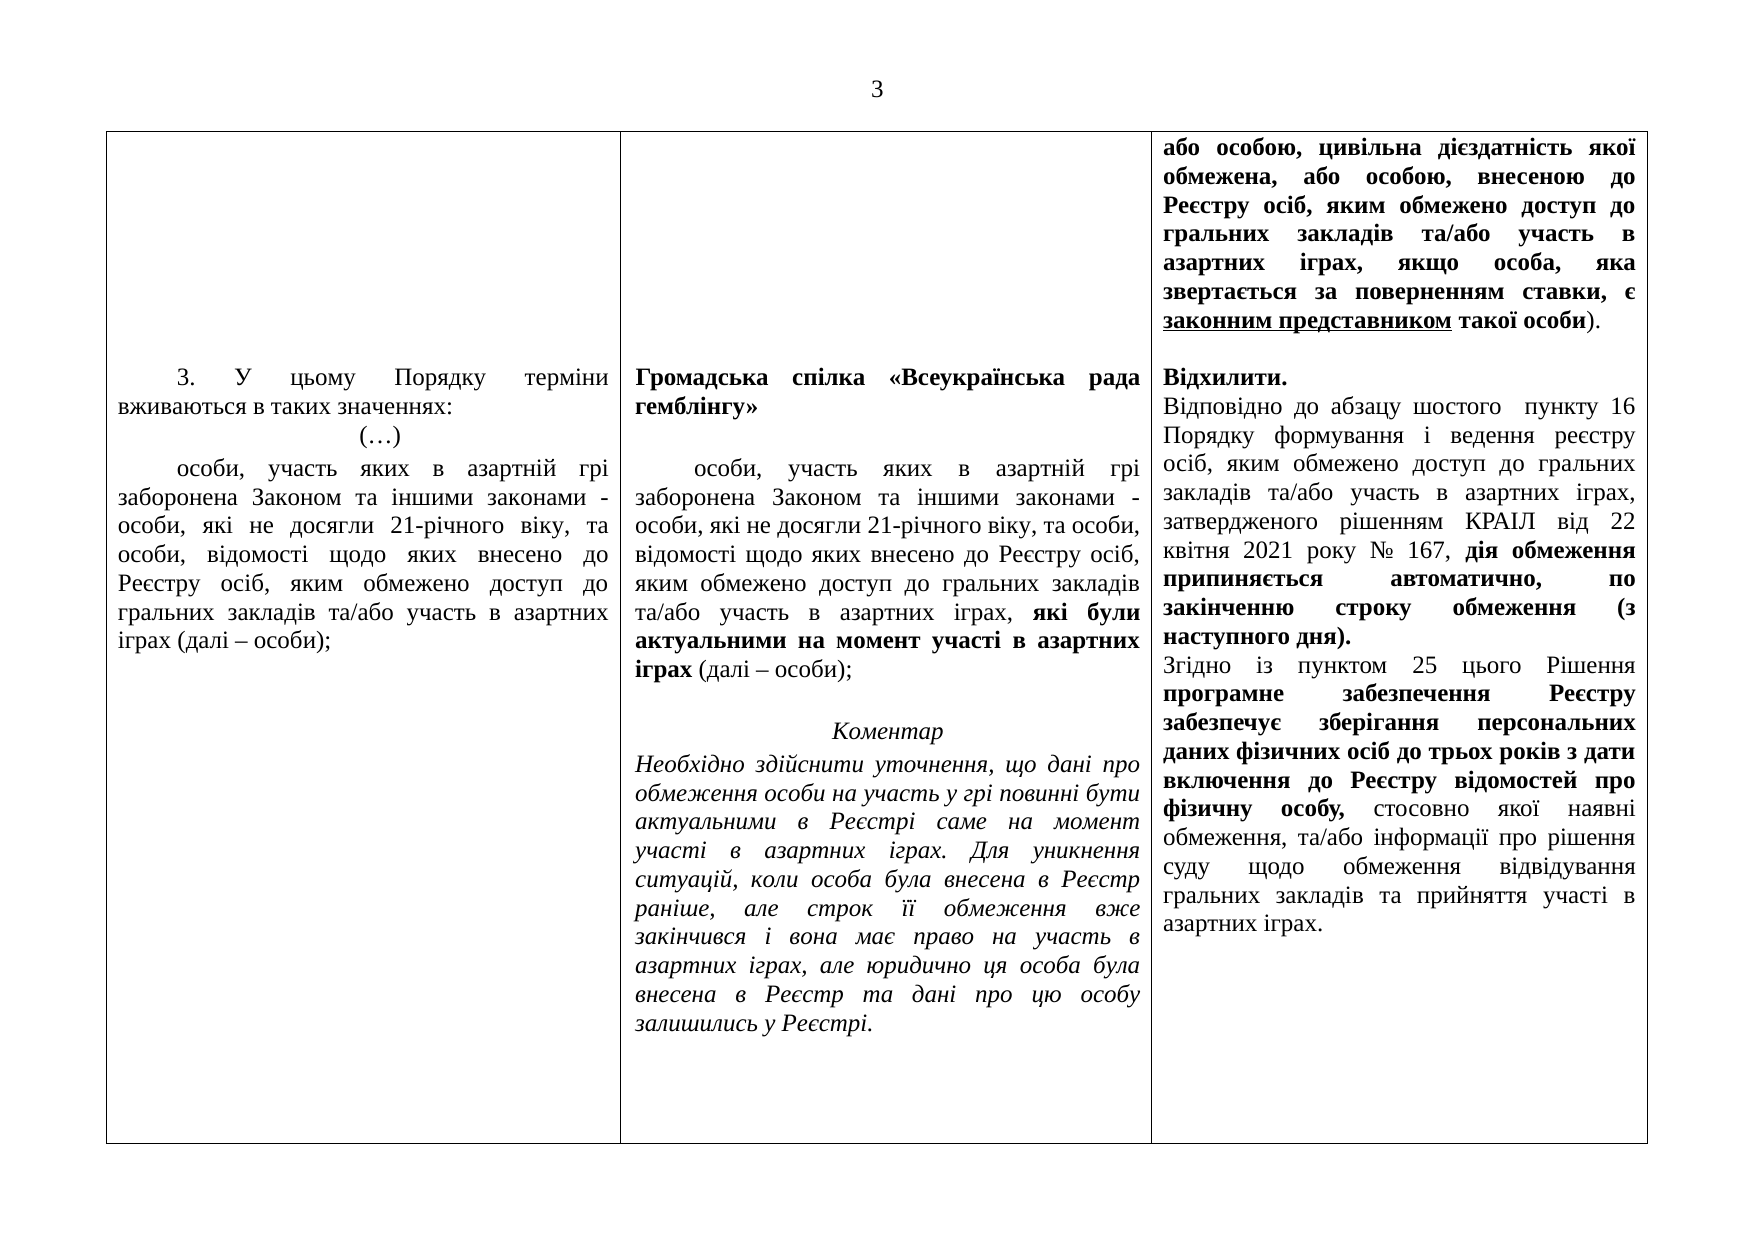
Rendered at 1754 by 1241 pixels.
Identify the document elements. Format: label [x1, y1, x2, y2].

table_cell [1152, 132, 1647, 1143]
table_cell [621, 132, 1151, 1143]
table_cell [107, 132, 620, 1143]
